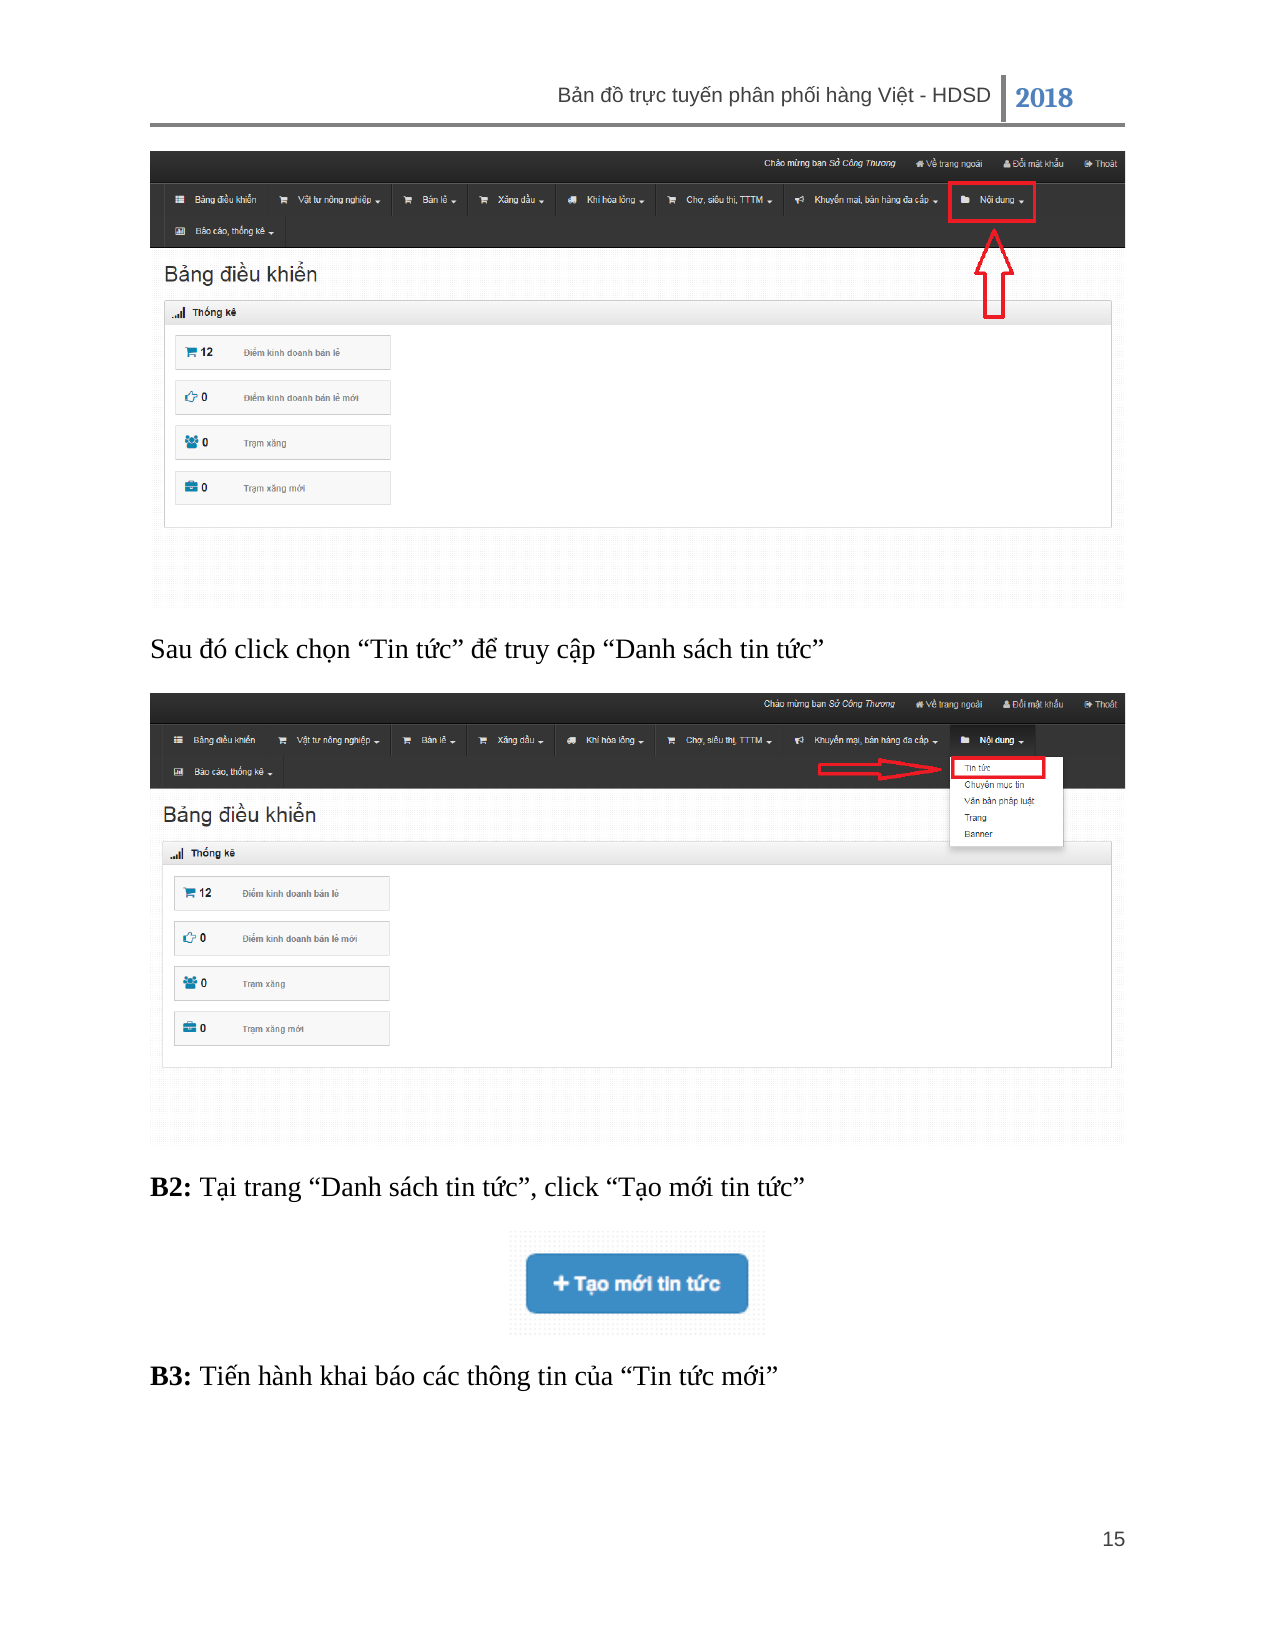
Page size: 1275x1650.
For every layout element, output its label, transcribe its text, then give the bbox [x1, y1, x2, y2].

picture [150, 693, 1125, 1146]
text B2: Tại trang “Danh sách tin tức”, click “Tạo mới tin tức” [150, 1170, 1125, 1203]
text B3: Tiến hành khai báo các thông tin của “Tin tức mới” [150, 1359, 1125, 1391]
picture [507, 1231, 768, 1335]
text Sau đó click chọn “Tin tức” để truy cập “Danh sách tin tức” [150, 632, 1125, 664]
picture [150, 151, 1125, 608]
